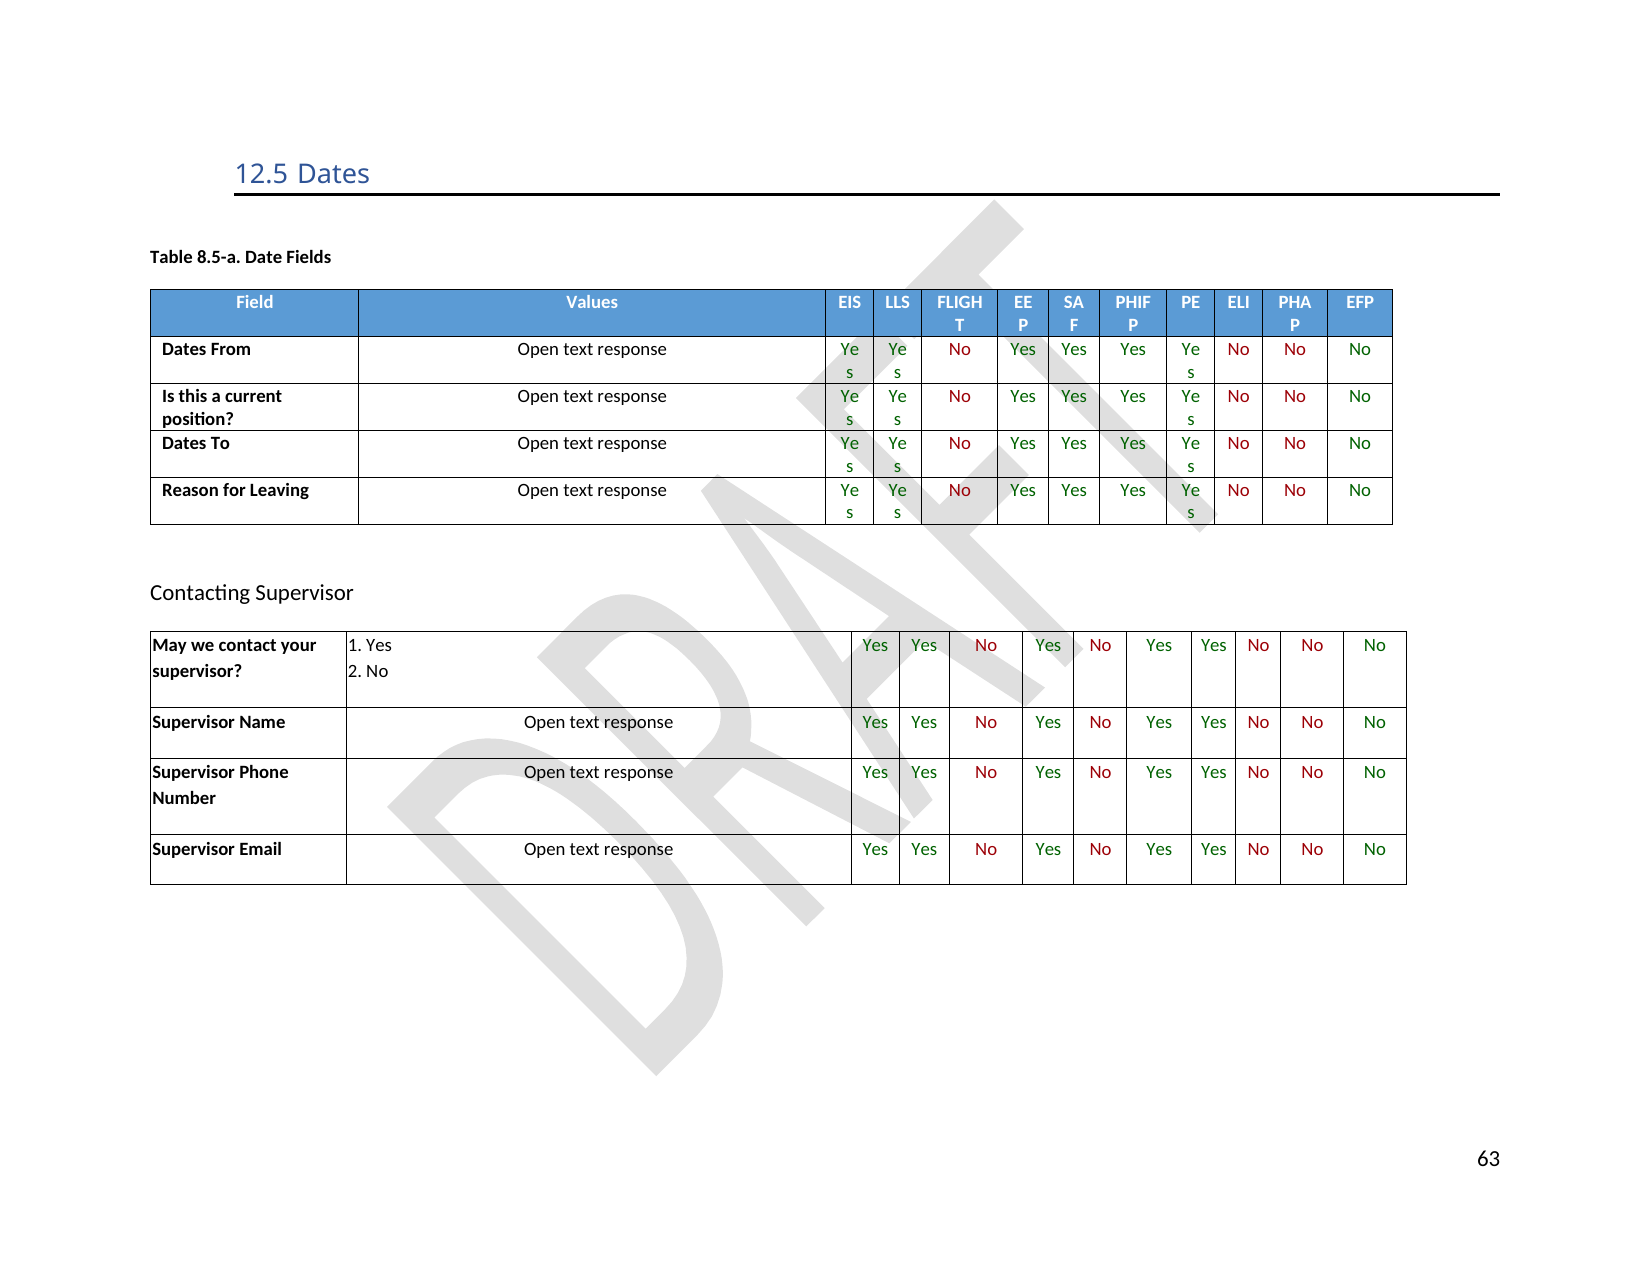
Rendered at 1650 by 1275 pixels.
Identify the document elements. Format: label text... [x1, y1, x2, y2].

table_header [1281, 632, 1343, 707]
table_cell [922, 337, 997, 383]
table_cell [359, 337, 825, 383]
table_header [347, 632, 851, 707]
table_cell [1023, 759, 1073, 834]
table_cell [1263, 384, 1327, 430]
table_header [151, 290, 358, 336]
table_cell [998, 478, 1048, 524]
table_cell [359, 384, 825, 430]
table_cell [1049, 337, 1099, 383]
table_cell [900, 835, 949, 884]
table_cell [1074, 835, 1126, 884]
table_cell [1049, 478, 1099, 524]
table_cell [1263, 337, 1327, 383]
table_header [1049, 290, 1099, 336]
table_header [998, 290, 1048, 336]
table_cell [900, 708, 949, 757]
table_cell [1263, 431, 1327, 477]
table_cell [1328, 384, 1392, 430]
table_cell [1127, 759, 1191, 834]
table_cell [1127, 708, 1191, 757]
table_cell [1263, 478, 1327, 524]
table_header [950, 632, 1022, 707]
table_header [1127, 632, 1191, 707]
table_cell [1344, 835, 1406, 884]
subtitle Dates [234, 154, 1500, 193]
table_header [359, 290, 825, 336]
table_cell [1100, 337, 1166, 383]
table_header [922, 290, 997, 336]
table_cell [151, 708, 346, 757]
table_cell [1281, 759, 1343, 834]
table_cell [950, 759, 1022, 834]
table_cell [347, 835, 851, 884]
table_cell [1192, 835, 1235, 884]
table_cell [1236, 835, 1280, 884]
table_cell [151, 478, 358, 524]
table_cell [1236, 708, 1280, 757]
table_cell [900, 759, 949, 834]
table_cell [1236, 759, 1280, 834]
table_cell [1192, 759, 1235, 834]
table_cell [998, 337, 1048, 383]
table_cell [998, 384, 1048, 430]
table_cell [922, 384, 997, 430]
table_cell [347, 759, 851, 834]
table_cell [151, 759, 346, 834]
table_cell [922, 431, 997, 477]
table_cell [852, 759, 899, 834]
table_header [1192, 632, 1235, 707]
text Contacting Supervisor [150, 578, 1500, 606]
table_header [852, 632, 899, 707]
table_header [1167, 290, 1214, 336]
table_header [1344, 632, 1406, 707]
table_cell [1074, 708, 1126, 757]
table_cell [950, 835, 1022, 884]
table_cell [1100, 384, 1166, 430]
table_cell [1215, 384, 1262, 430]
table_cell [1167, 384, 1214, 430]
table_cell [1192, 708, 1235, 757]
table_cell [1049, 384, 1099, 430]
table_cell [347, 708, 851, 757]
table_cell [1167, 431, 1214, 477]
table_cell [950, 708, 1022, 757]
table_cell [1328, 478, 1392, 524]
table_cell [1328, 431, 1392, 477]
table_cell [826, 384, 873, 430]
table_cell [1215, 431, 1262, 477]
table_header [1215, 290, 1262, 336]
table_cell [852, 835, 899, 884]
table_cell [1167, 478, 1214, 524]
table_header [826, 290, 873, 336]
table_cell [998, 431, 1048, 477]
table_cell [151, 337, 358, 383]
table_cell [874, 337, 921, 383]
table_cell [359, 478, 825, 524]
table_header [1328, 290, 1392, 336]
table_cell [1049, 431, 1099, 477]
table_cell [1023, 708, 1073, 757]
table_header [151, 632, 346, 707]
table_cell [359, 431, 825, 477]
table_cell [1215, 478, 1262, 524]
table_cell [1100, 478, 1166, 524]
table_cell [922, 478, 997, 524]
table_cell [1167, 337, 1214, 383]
text Table 8.5-a. Date Fields [150, 246, 1500, 268]
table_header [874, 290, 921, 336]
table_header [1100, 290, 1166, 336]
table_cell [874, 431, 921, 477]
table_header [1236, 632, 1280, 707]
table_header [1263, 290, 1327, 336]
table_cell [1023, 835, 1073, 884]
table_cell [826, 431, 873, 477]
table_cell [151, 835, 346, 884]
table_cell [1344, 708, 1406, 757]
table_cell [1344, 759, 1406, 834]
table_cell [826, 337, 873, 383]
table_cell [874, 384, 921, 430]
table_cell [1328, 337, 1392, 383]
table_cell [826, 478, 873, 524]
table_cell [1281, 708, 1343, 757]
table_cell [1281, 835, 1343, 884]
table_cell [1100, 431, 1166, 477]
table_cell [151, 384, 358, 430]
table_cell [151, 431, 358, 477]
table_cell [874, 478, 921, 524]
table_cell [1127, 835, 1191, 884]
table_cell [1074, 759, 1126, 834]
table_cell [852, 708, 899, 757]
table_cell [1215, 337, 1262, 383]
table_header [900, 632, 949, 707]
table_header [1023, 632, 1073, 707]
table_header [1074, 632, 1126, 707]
